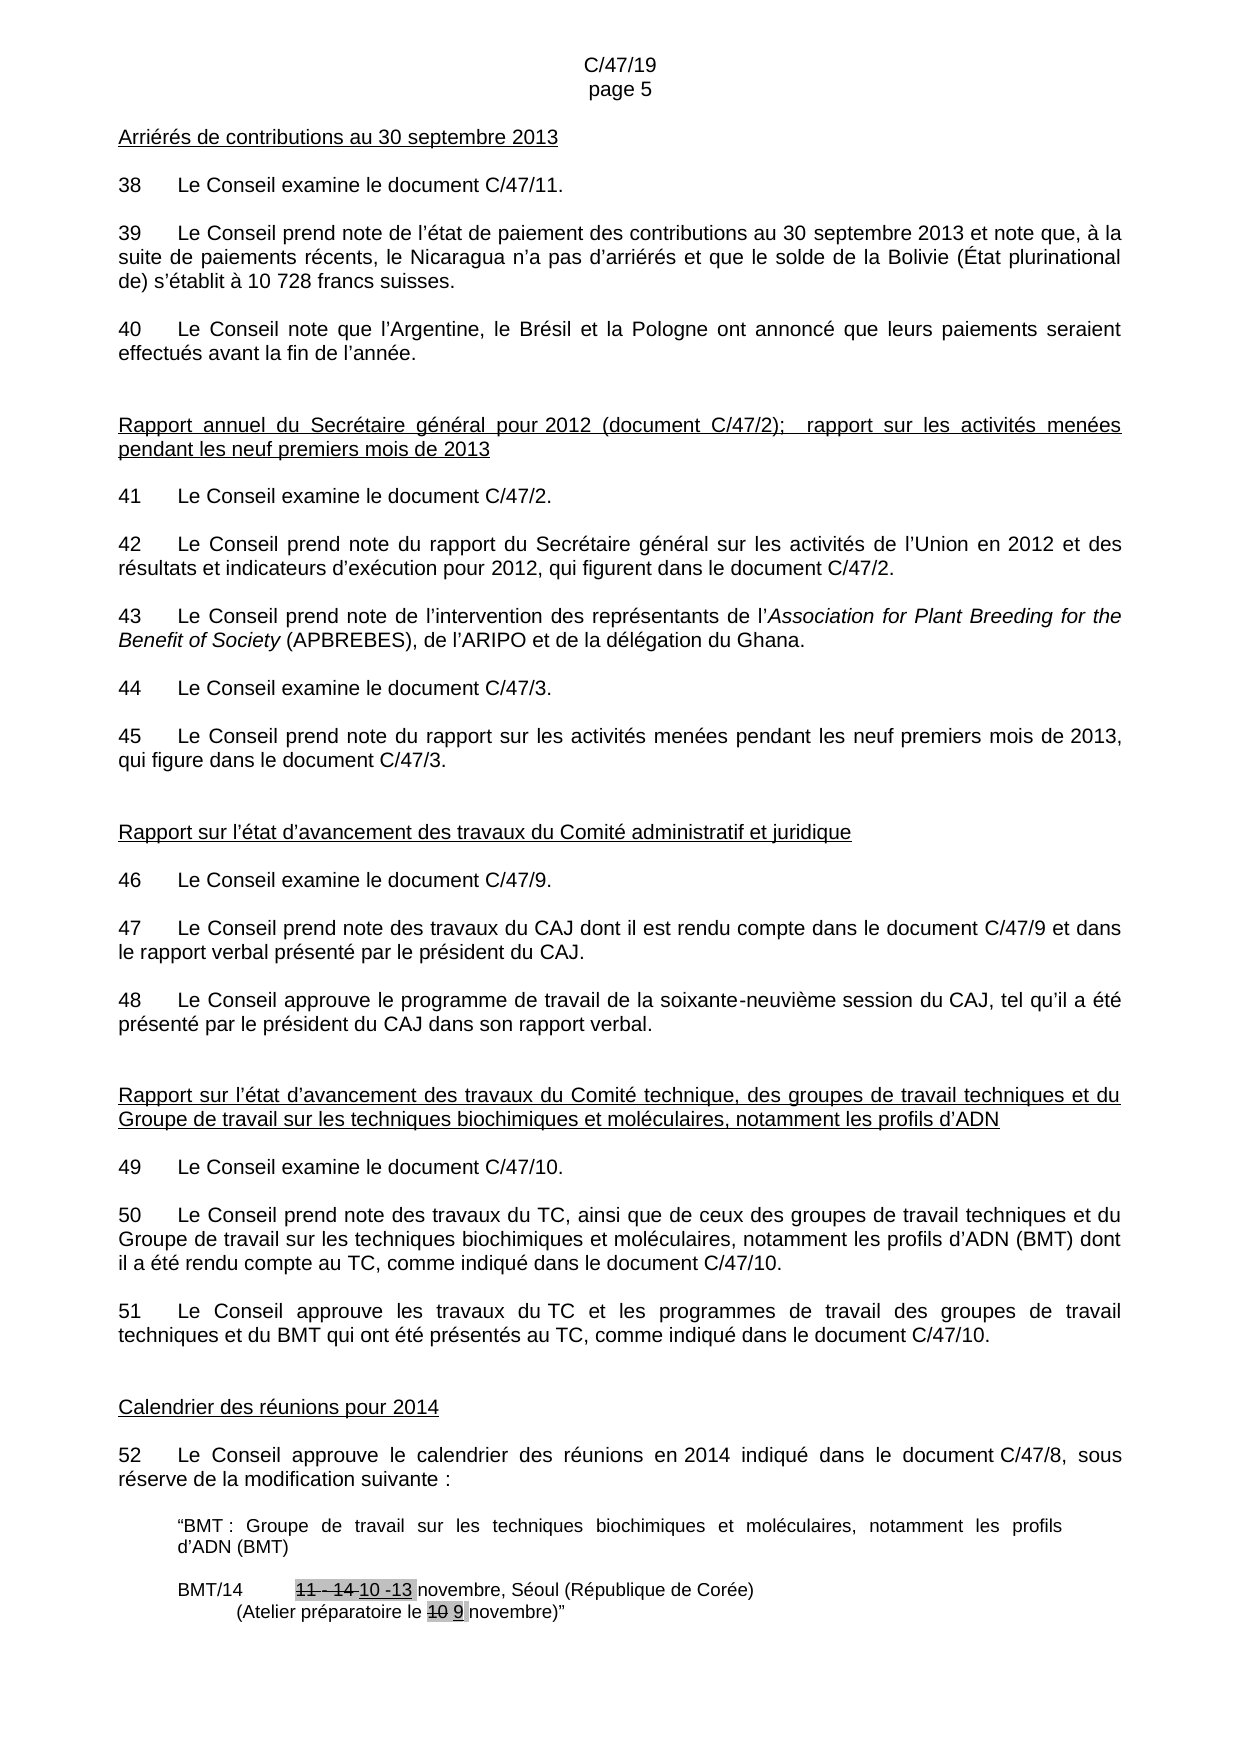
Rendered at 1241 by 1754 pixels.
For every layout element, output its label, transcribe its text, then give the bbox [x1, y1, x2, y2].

text Le Conseil prend note de l’intervention des représentants de l’Association for Plant Breeding for the Benefit of Society (APBREBES), de l’ARIPO et de la délégation du Ghana. [118, 604, 1122, 652]
text Rapport sur l’état d’avancement des travaux du Comité administratif et juridique [118, 820, 1122, 844]
text Le Conseil prend note du rapport sur les activités menées pendant les neuf premiers mois de 2013, qui figure dans le document C/47/3. [118, 724, 1122, 772]
text Le Conseil examine le document C/47/3. [118, 676, 1122, 700]
text “BMT : Groupe de travail sur les techniques biochimiques et moléculaires, notamment les profils d’ADN (BMT) [177, 1514, 1063, 1558]
text Le Conseil prend note du rapport du Secrétaire général sur les activités de l’Union en 2012 et des résultats et indicateurs d’exécution pour 2012, qui figurent dans le document C/47/2. [118, 532, 1122, 580]
text Rapport annuel du Secrétaire général pour 2012 (document C/47/2); rapport sur les activités menées pendant les neuf premiers mois de 2013 [118, 412, 1122, 433]
text Le Conseil examine le document C/47/10. [118, 1155, 1122, 1179]
text Le Conseil approuve le calendrier des réunions en 2014 indiqué dans le document C/47/8, sous réserve de la modification suivante : [118, 1443, 1122, 1491]
text Le Conseil prend note des travaux du TC, ainsi que de ceux des groupes de travail techniques et du Groupe de travail sur les techniques biochimiques et moléculaires, notamment les profils d’ADN (BMT) dont il a été rendu compte au TC, comme indiqué dans le document C/47/10. [118, 1203, 1122, 1275]
text (Atelier préparatoire le 10 9 novembre)” [469, 1601, 1063, 1622]
text Rapport annuel du Secrétaire général pour 2012 (document C/47/2); rapport sur les activités menées pendant les neuf premiers mois de 2013 [118, 434, 1122, 460]
text Le Conseil approuve le programme de travail de la soixante-neuvième session du CAJ, tel qu’il a été présenté par le président du CAJ dans son rapport verbal. [118, 987, 1122, 1035]
text Le Conseil prend note des travaux du CAJ dont il est rendu compte dans le document C/47/9 et dans le rapport verbal présenté par le président du CAJ. [118, 916, 1122, 963]
text Le Conseil prend note de l’état de paiement des contributions au 30 septembre 2013 et note que, à la suite de paiements récents, le Nicaragua n’a pas d’arriérés et que le solde de la Bolivie (État plurinational de) s’établit à 10 728 francs suisses. [118, 221, 1122, 293]
text Le Conseil examine le document C/47/2. [118, 484, 1122, 508]
text Le Conseil examine le document C/47/11. [118, 173, 1122, 197]
text Calendrier des réunions pour 2014 [118, 1395, 1122, 1419]
text Arriérés de contributions au 30 septembre 2013 [118, 125, 1122, 149]
text BMT/14 11 - 14 10 -13 novembre, Séoul (République de Corée) [417, 1579, 1063, 1601]
text Le Conseil note que l’Argentine, le Brésil et la Pologne ont annoncé que leurs paiements seraient effectués avant la fin de l’année. [118, 317, 1122, 364]
text Le Conseil approuve les travaux du TC et les programmes de travail des groupes de travail techniques et du BMT qui ont été présentés au TC, comme indiqué dans le document C/47/10. [118, 1299, 1122, 1347]
text (Atelier préparatoire le 10 9 novembre)” [177, 1601, 427, 1622]
text Le Conseil examine le document C/47/9. [118, 868, 1122, 892]
text Rapport sur l’état d’avancement des travaux du Comité technique, des groupes de travail techniques et du Groupe de travail sur les techniques biochimiques et moléculaires, notamment les profils d’ADN [118, 1083, 1122, 1131]
